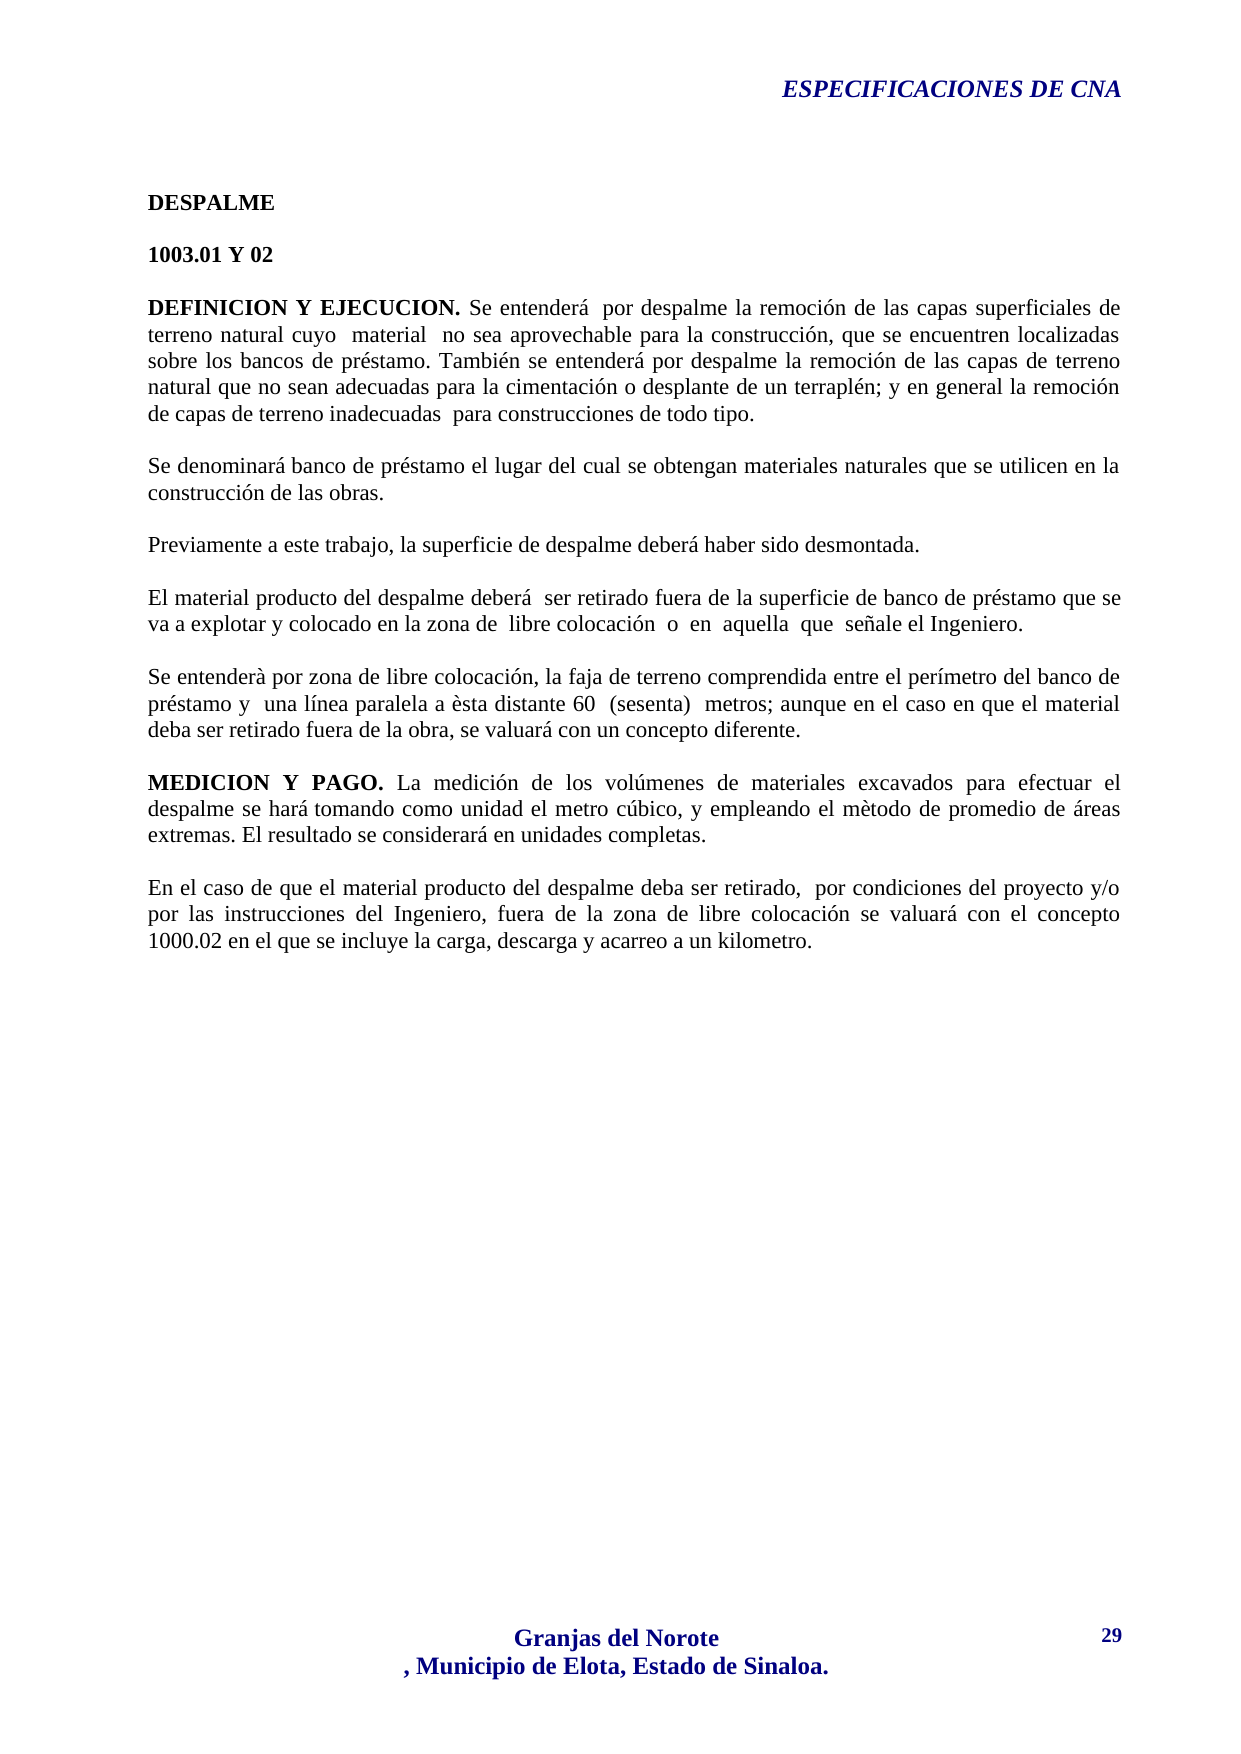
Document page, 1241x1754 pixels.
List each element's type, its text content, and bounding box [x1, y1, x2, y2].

text MEDICION Y PAGO. La medición de los volúmenes de materiales excavados para efectuar el despalme se hará tomando como unidad el metro cúbico, y empleando el mètodo de promedio de áreas extremas. El resultado se considerará en unidades completas. [148, 769, 1122, 848]
text Se entenderà por zona de libre colocación, la faja de terreno comprendida entre el perímetro del banco de préstamo y una línea paralela a èsta distante 60 (sesenta) metros; aunque en el caso en que el material deba ser retirado fuera de la obra, se valuará con un concepto diferente. [148, 663, 1122, 742]
text El material producto del despalme deberá ser retirado fuera de la superficie de banco de préstamo que se va a explotar y colocado en la zona de libre colocación o en aquella que señale el Ingeniero. [148, 584, 1122, 637]
text Previamente a este trabajo, la superficie de despalme deberá haber sido desmontada. [148, 531, 1122, 558]
text 1003.01 Y 02 [148, 242, 1122, 268]
text DESPALME [148, 189, 1122, 215]
text Se denominará banco de préstamo el lugar del cual se obtengan materiales naturales que se utilicen en la construcción de las obras. [148, 452, 1122, 505]
text En el caso de que el material producto del despalme deba ser retirado, por condiciones del proyecto y/o por las instrucciones del Ingeniero, fuera de la zona de libre colocación se valuará con el concepto 1000.02 en el que se incluye la carga, descarga y acarreo a un kilometro. [148, 874, 1122, 953]
text DEFINICION Y EJECUCION. Se entenderá por despalme la remoción de las capas superficiales de terreno natural cuyo material no sea aprovechable para la construcción, que se encuentren localizadas sobre los bancos de préstamo. También se entenderá por despalme la remoción de las capas de terreno natural que no sean adecuadas para la cimentación o desplante de un terraplén; y en general la remoción de capas de terreno inadecuadas para construcciones de todo tipo. [148, 294, 1122, 426]
